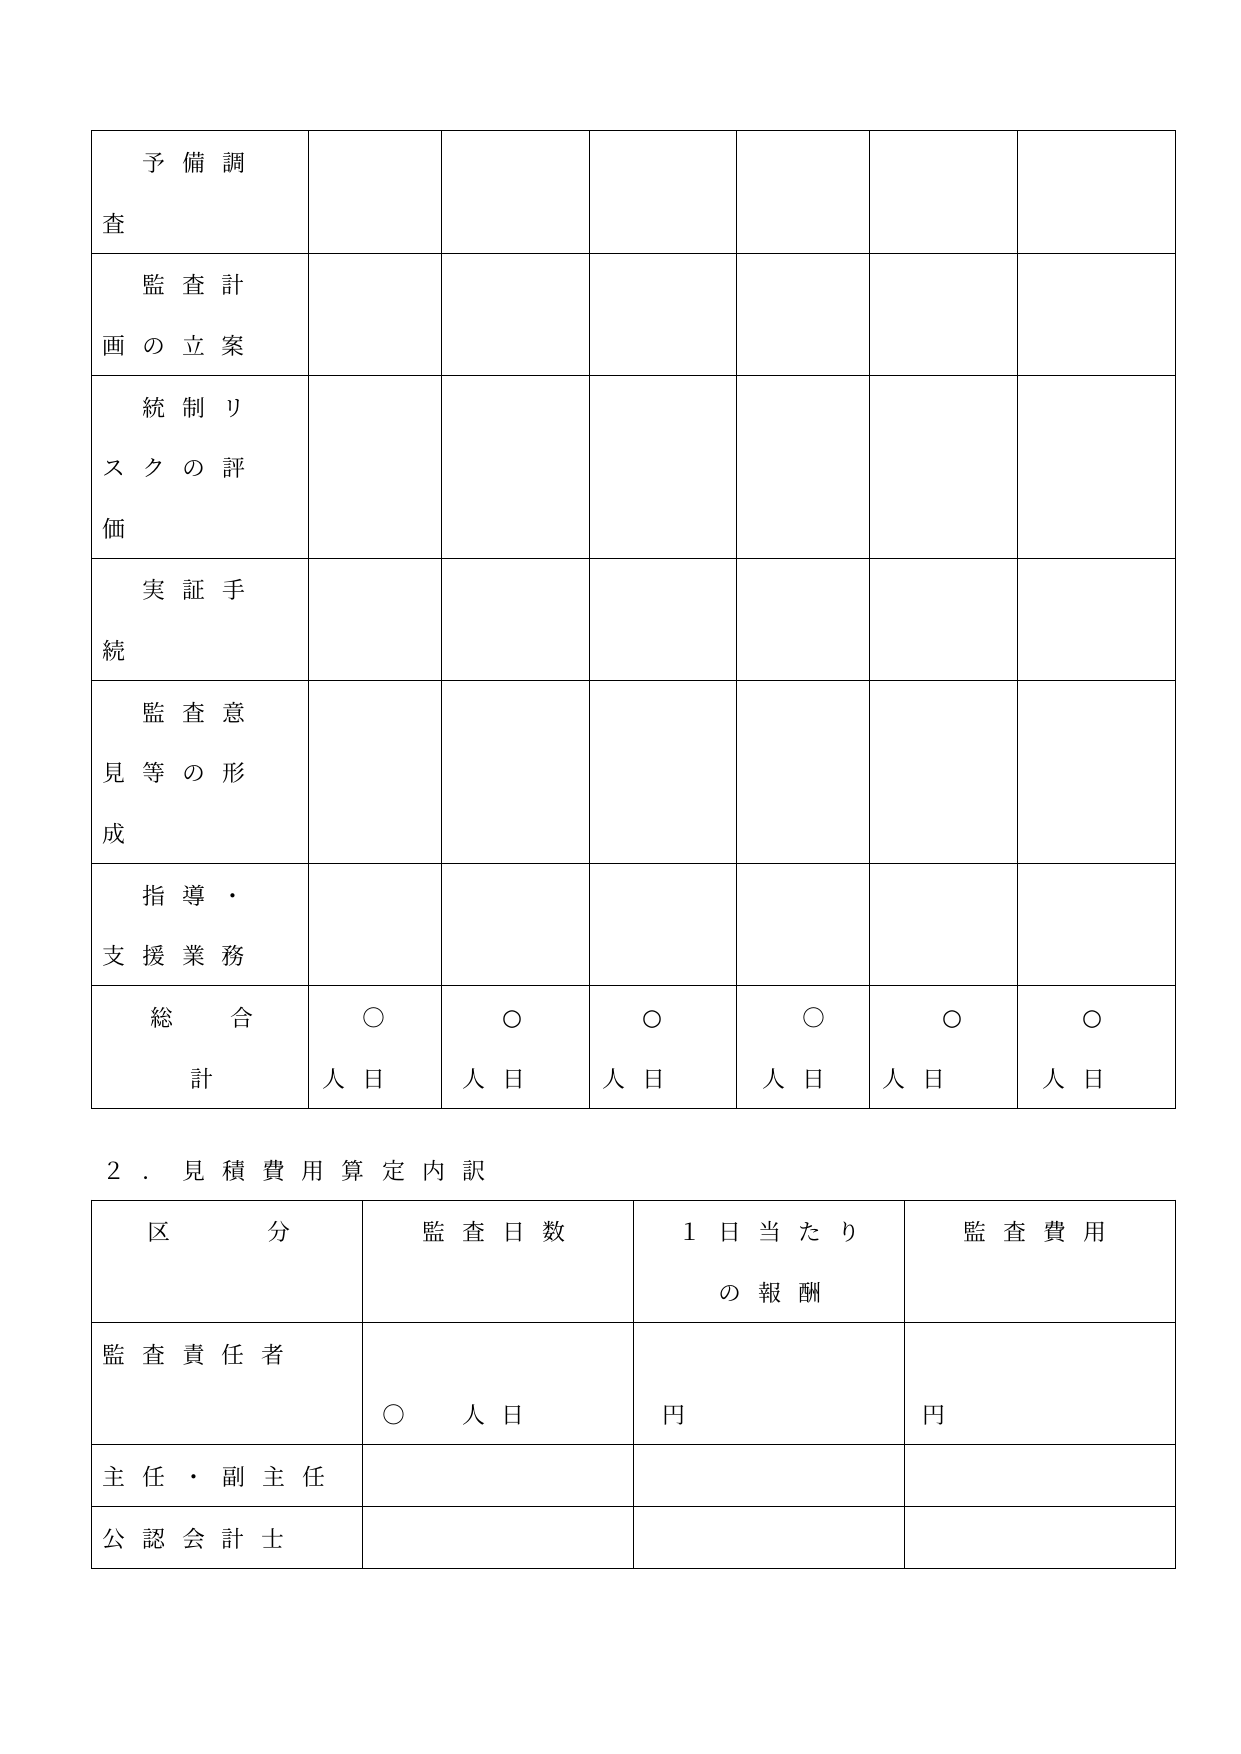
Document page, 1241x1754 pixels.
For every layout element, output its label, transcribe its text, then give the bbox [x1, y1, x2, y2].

table_cell [1018, 864, 1175, 985]
table_cell [590, 559, 736, 680]
table_cell [737, 131, 869, 252]
table_cell ○ 人日 [442, 986, 589, 1107]
table_cell [309, 376, 441, 558]
table_cell [442, 254, 589, 375]
table_cell [870, 681, 1017, 863]
table_cell 予備調査 [92, 131, 308, 252]
table_cell [590, 376, 736, 558]
table_cell [870, 131, 1017, 252]
table_cell 監査計画の立案 [92, 254, 308, 375]
table_cell 監査意見等の形成 [92, 681, 308, 863]
table_cell [737, 559, 869, 680]
table_cell [442, 559, 589, 680]
table_cell [1018, 559, 1175, 680]
table_cell [442, 131, 589, 252]
table_header １日当たりの報酬 [634, 1201, 904, 1322]
table_cell 指導・支援業務 [92, 864, 308, 985]
table_cell [737, 864, 869, 985]
table_cell [737, 376, 869, 558]
table_cell ○ 人日 [309, 986, 441, 1107]
table_cell [1018, 254, 1175, 375]
table_header 区 分 [92, 1201, 362, 1322]
table_cell [737, 681, 869, 863]
table_cell ○ 人日 [590, 986, 736, 1107]
table_cell 実証手続 [92, 559, 308, 680]
table_cell [590, 254, 736, 375]
table_cell [309, 864, 441, 985]
table_cell [442, 376, 589, 558]
table_cell [363, 1507, 633, 1567]
table_cell [634, 1507, 904, 1567]
table_cell ○ 人日 [1018, 986, 1175, 1107]
table_cell [1018, 131, 1175, 252]
table_cell 円 [634, 1323, 904, 1444]
table_cell 統制リスクの評価 [92, 376, 308, 558]
table_cell [309, 559, 441, 680]
table_cell 円 [905, 1323, 1175, 1444]
table_cell ○ 人日 [737, 986, 869, 1107]
table_cell [1018, 376, 1175, 558]
table_cell [1018, 681, 1175, 863]
table_header 監査費用 [905, 1201, 1175, 1322]
table_cell [870, 254, 1017, 375]
table_cell 公認会計士 [92, 1507, 362, 1567]
table_cell [309, 254, 441, 375]
table_cell [737, 254, 869, 375]
table_cell [309, 681, 441, 863]
table_cell [905, 1445, 1175, 1506]
table_cell 主任・副主任 [92, 1445, 362, 1506]
table_cell [870, 559, 1017, 680]
table_header 監査日数 [363, 1201, 633, 1322]
table_cell [905, 1507, 1175, 1567]
table_cell 監査責任者 [92, 1323, 362, 1444]
table_cell [442, 864, 589, 985]
text ２．見積費用算定内訳 [102, 1139, 1162, 1199]
table_cell 総 合 計 [92, 986, 308, 1107]
table_cell [870, 376, 1017, 558]
table_cell [590, 681, 736, 863]
table_cell [309, 131, 441, 252]
table_cell [634, 1445, 904, 1506]
table_cell [442, 681, 589, 863]
table_cell [870, 864, 1017, 985]
table_cell ○ 人日 [870, 986, 1017, 1107]
table_cell [363, 1445, 633, 1506]
table_cell [590, 131, 736, 252]
table_cell [590, 864, 736, 985]
table_cell ○ 人日 [363, 1323, 633, 1444]
